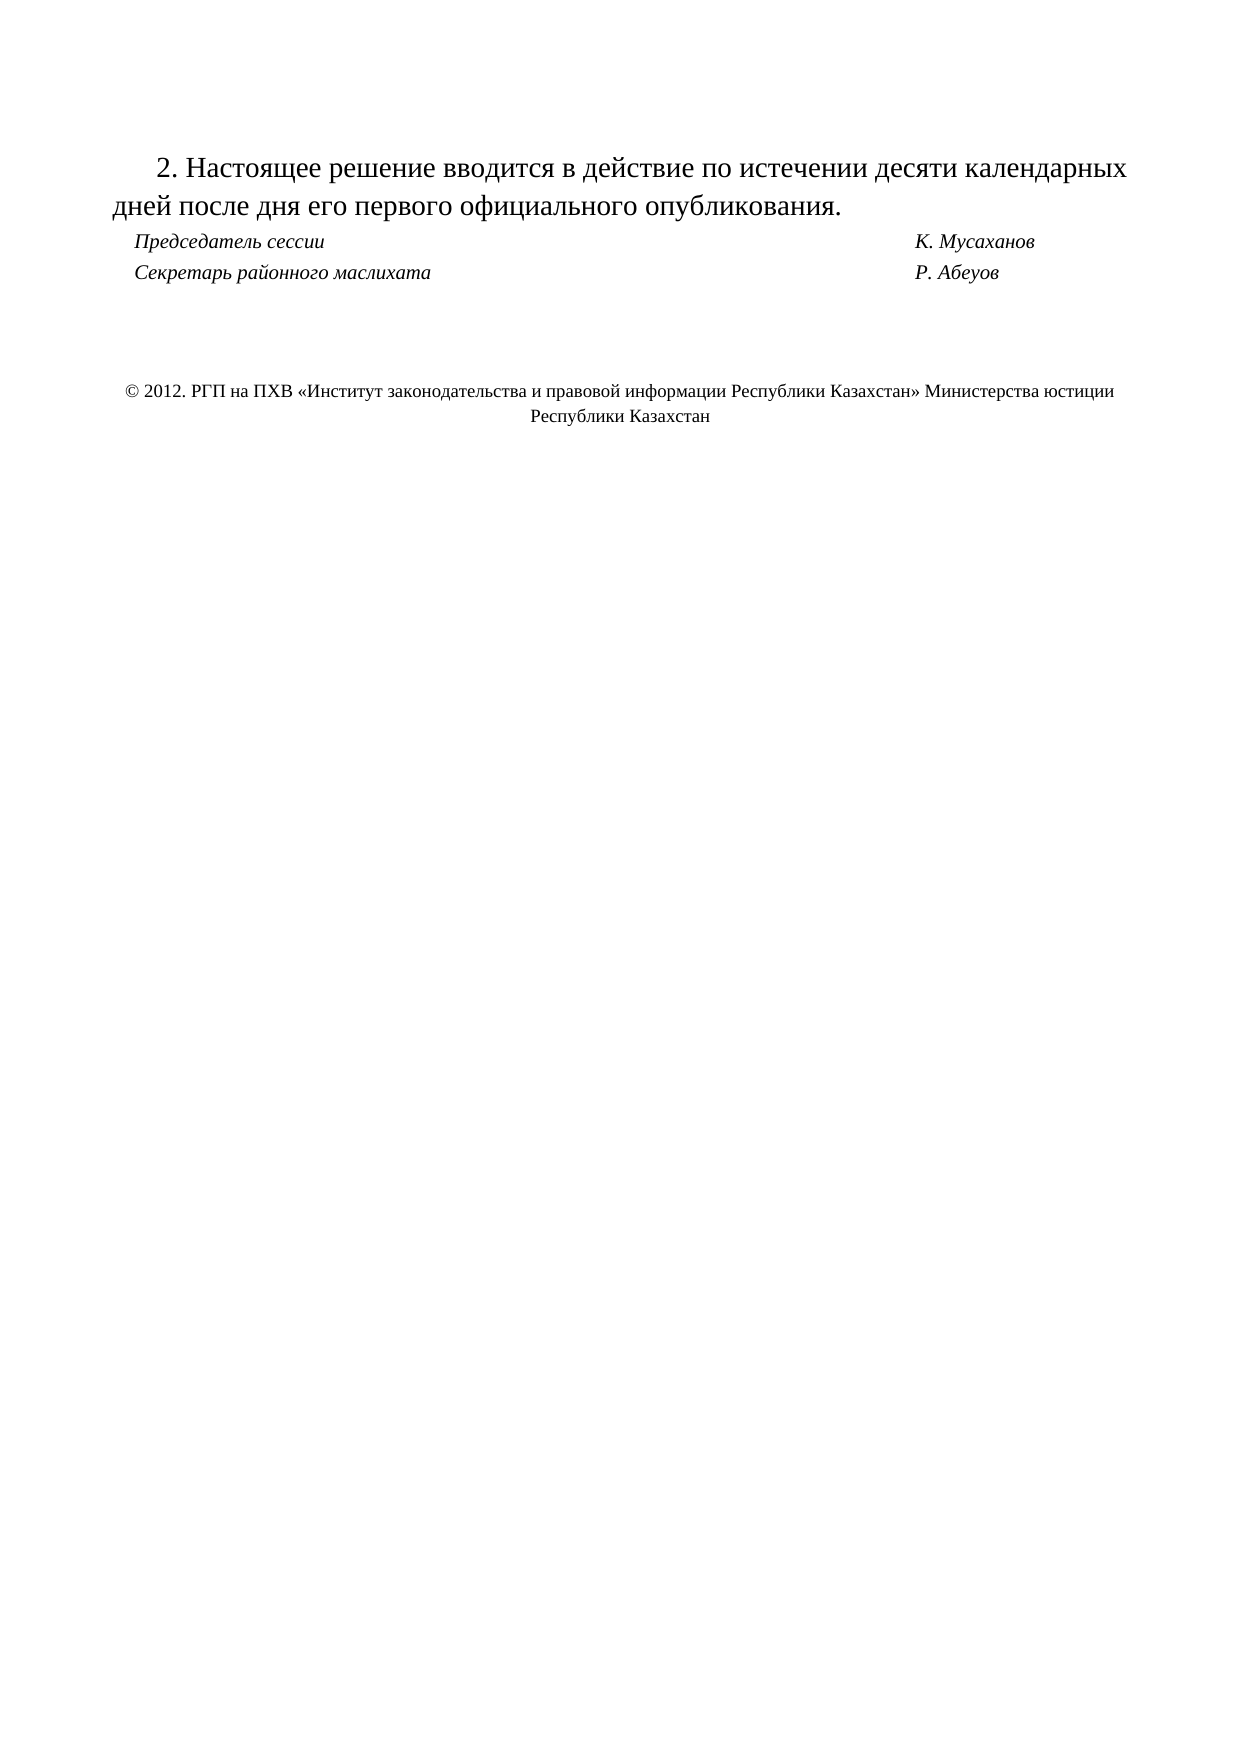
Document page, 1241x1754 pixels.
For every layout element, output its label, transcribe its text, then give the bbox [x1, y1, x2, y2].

text 2. Настоящее решение вводится в действие по истечении десяти календарных дней после дня его первого официального опубликования. [112, 150, 1128, 222]
table_cell Р. Абеуов [913, 258, 1240, 289]
text © 2012. РГП на ПХВ «Институт законодательства и правовой информации Республики Казахстан» Министерства юстиции Республики Казахстан [112, 380, 1128, 426]
table_header К. Мусаханов [913, 227, 1240, 258]
table_cell Секретарь районного маслихата [101, 258, 913, 289]
table_header Председатель сессии [101, 227, 913, 258]
